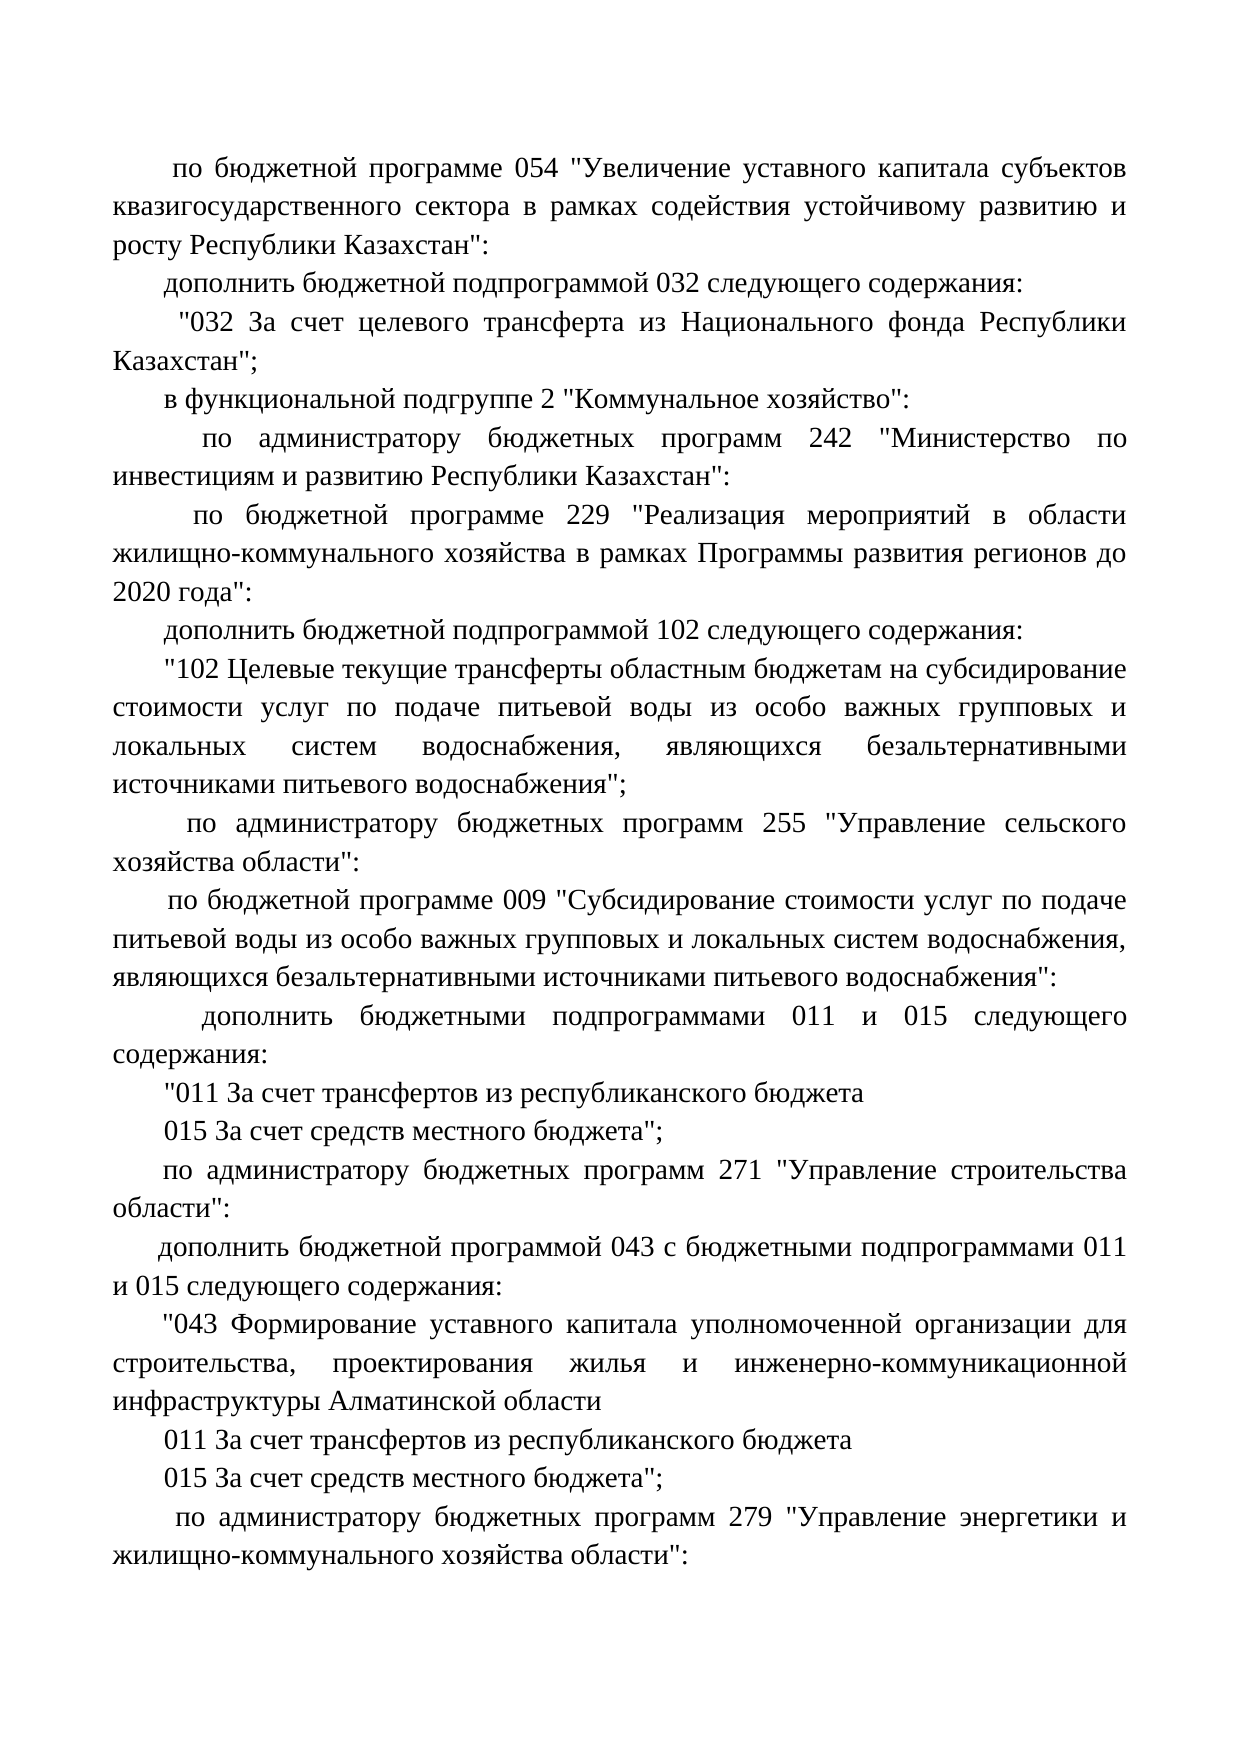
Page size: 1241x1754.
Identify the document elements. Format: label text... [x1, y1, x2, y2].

text по бюджетной программе 009 "Субсидирование стоимости услуг по подаче питьевой воды из особо важных групповых и локальных систем водоснабжения, являющихся безальтернативными источниками питьевого водоснабжения": [112, 882, 1128, 993]
text по администратору бюджетных программ 255 "Управление сельского хозяйства области": [112, 805, 1128, 877]
text "011 За счет трансфертов из республиканского бюджета [112, 1075, 1128, 1108]
text "032 За счет целевого трансферта из Национального фонда Республики Казахстан"; [112, 304, 1128, 376]
text дополнить бюджетной подпрограммой 102 следующего содержания: [112, 612, 1128, 646]
text "043 Формирование уставного капитала уполномоченной организации для строительства, проектирования жилья и инженерно-коммуникационной инфраструктуры Алматинской области [112, 1306, 1128, 1417]
text 011 За счет трансфертов из республиканского бюджета [112, 1422, 1128, 1455]
text по администратору бюджетных программ 279 "Управление энергетики и жилищно-коммунального хозяйства области": [112, 1499, 1128, 1571]
text по бюджетной программе 229 "Реализация мероприятий в области жилищно-коммунального хозяйства в рамках Программы развития регионов до 2020 года": [112, 497, 1128, 607]
text дополнить бюджетной программой 043 с бюджетными подпрограммами 011 и 015 следующего содержания: [112, 1229, 1128, 1301]
text "102 Целевые текущие трансферты областным бюджетам на субсидирование стоимости услуг по подаче питьевой воды из особо важных групповых и локальных систем водоснабжения, являющихся безальтернативными источниками питьевого водоснабжения"; [112, 651, 1128, 800]
text 015 За счет средств местного бюджета"; [112, 1460, 1128, 1494]
text дополнить бюджетными подпрограммами 011 и 015 следующего содержания: [112, 998, 1128, 1070]
text по администратору бюджетных программ 242 "Министерство по инвестициям и развитию Республики Казахстан": [112, 420, 1128, 492]
text дополнить бюджетной подпрограммой 032 следующего содержания: [112, 266, 1128, 299]
text в функциональной подгруппе 2 "Коммунальное хозяйство": [112, 381, 1128, 415]
text по администратору бюджетных программ 271 "Управление строительства области": [112, 1152, 1128, 1224]
text 015 За счет средств местного бюджета"; [112, 1113, 1128, 1147]
text по бюджетной программе 054 "Увеличение уставного капитала субъектов квазигосударственного сектора в рамках содействия устойчивому развитию и росту Республики Казахстан": [112, 150, 1128, 261]
